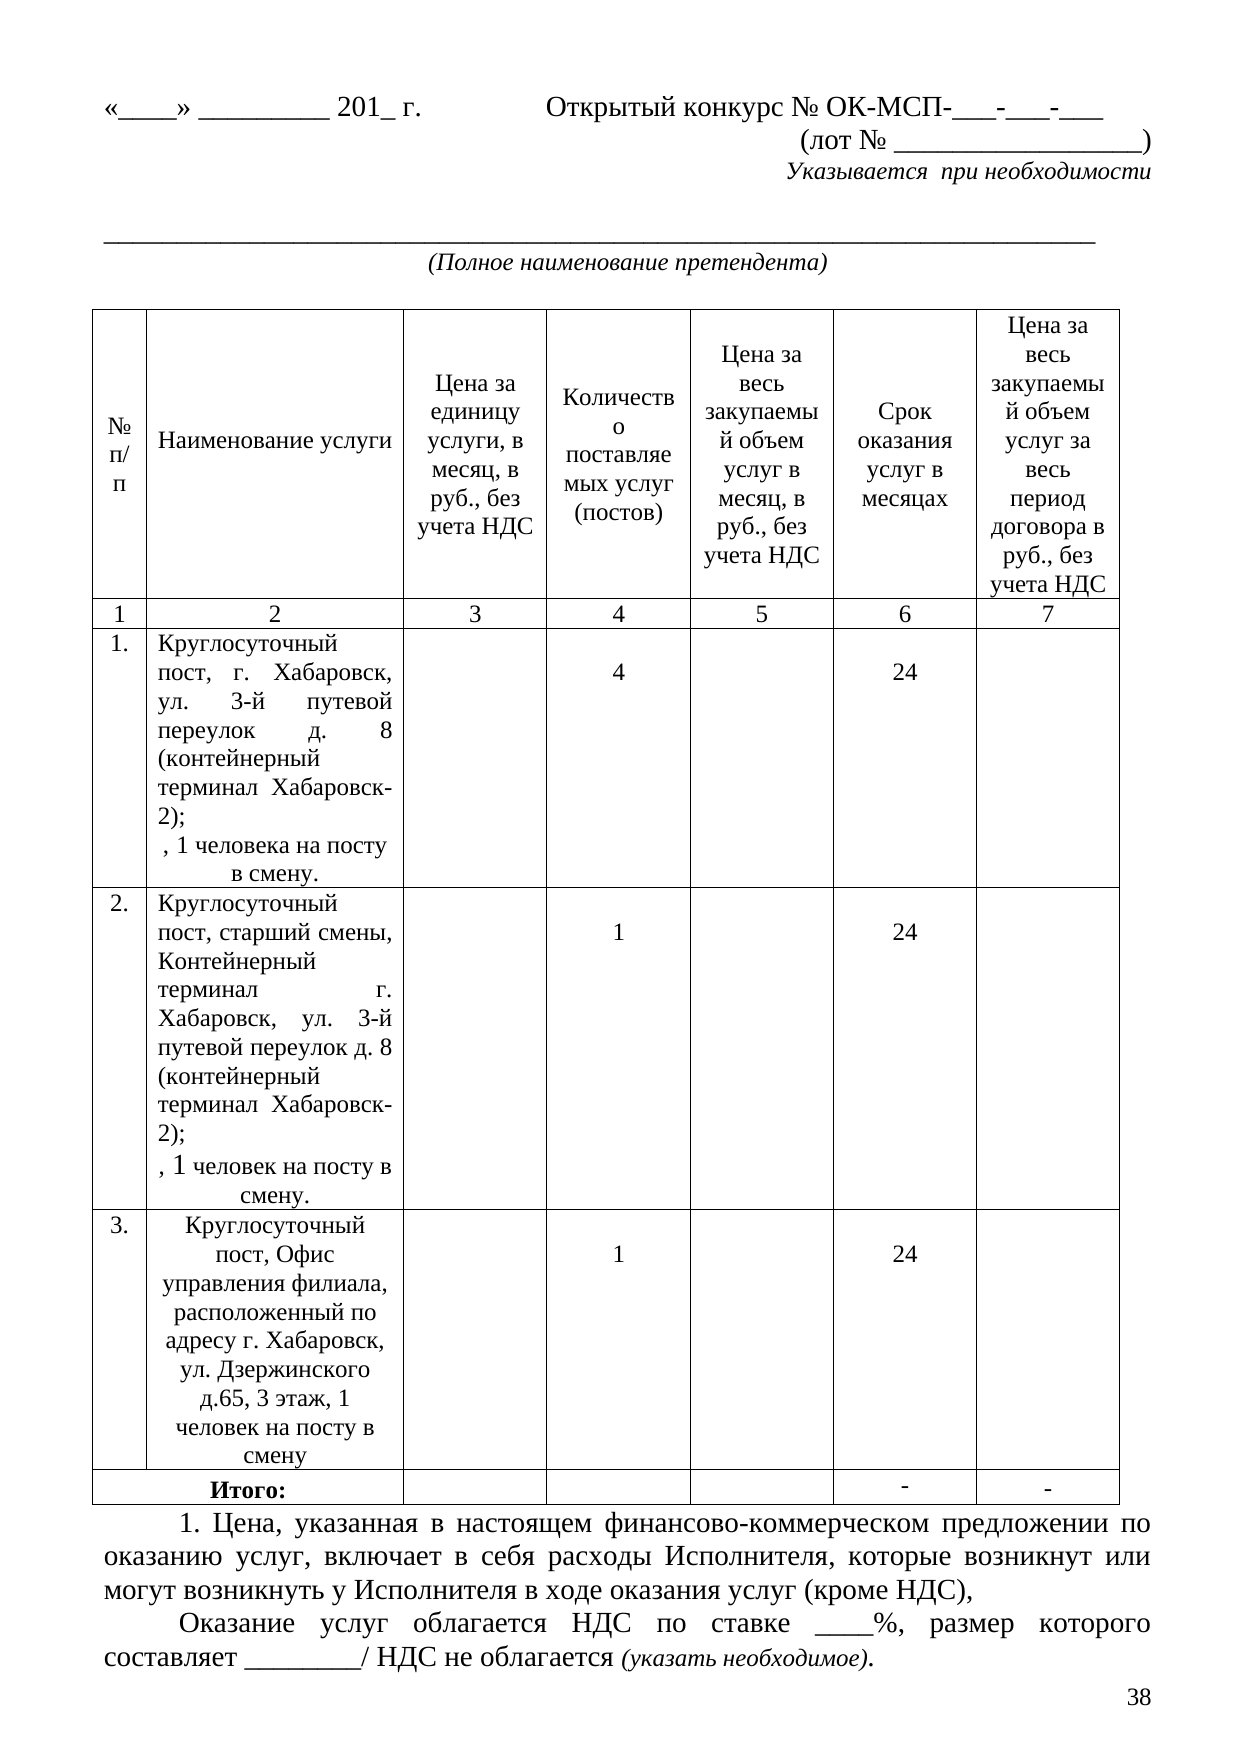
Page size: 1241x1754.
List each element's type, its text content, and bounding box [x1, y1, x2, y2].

table_cell Круглосуточный пост, старший смены, Контейнерный терминал г. Хабаровск, ул. 3-й путевой переулок д. 8 (контейнерный терминал Хабаровск-2); , 1 человек на посту в смену. [147, 888, 403, 1209]
table_header № п/п [93, 310, 146, 598]
table_cell [691, 1210, 833, 1469]
table_header Цена за единицу услуги, в месяц, в руб., без учета НДС [404, 310, 546, 598]
table_cell 7 [977, 599, 1119, 627]
table_cell 1. [93, 629, 146, 887]
text «____» _________ 201_ г. Открытый конкурс № ОК-МСП-___-___-___ [103, 89, 1152, 122]
table_header Цена за весь закупаемый объем услуг в месяц, в руб., без учета НДС [691, 310, 833, 598]
table_cell 1 [547, 888, 690, 1209]
table_cell Итого: [93, 1470, 403, 1504]
table_header Количество поставляемых услуг (постов) [547, 310, 690, 598]
table_header Наименование услуги [147, 310, 403, 598]
table_cell - [834, 1470, 976, 1504]
table_cell 5 [691, 599, 833, 627]
text (Полное наименование претендента) [103, 247, 1152, 276]
table_cell [404, 629, 546, 887]
text ____________________________________________________________________ [103, 213, 1152, 247]
table_cell 4 [547, 599, 690, 627]
table_cell 4 [547, 629, 690, 887]
table_cell [977, 629, 1119, 887]
table_cell [691, 888, 833, 1209]
table_cell [977, 1210, 1119, 1469]
table_cell [404, 1470, 546, 1504]
table_cell 2 [147, 599, 403, 627]
table_cell [404, 888, 546, 1209]
table_cell 3 [404, 599, 546, 627]
table_cell 24 [834, 888, 976, 1209]
text Оказание услуг облагается НДС по ставке ____%, размер которого составляет ________/ НДС не облагается (указать необходимое). [103, 1606, 1152, 1673]
table_cell Круглосуточный пост, Офис управления филиала, расположенный по адресу г. Хабаровск, ул. Дзержинского д.65, 3 этаж, 1 человек на посту в смену [147, 1210, 403, 1469]
table_cell [404, 1210, 546, 1469]
table_cell 2. [93, 888, 146, 1209]
text (лот № _________________) [103, 122, 1152, 156]
table_cell 24 [834, 1210, 976, 1469]
table_cell [547, 1470, 690, 1504]
text Указывается при необходимости [103, 156, 1152, 184]
table_cell 24 [834, 629, 976, 887]
table_cell - [977, 1470, 1119, 1504]
table_cell [691, 629, 833, 887]
table_header Цена за весь закупаемый объем услуг за весь период договора в руб., без учета НДС [977, 310, 1119, 598]
table_cell 6 [834, 599, 976, 627]
text 1. Цена, указанная в настоящем финансово-коммерческом предложении по оказанию услуг, включает в себя расходы Исполнителя, которые возникнут или могут возникнуть у Исполнителя в ходе оказания услуг (кроме НДС), [103, 1505, 1152, 1606]
table_cell [691, 1470, 833, 1504]
table_cell 1 [93, 599, 146, 627]
table_cell 3. [93, 1210, 146, 1469]
table_cell 1 [547, 1210, 690, 1469]
table_cell Круглосуточный пост, г. Хабаровск, ул. 3-й путевой переулок д. 8 (контейнерный терминал Хабаровск-2); , 1 человека на посту в смену. [147, 629, 403, 887]
table_cell [977, 888, 1119, 1209]
table_header Срок оказания услуг в месяцах [834, 310, 976, 598]
